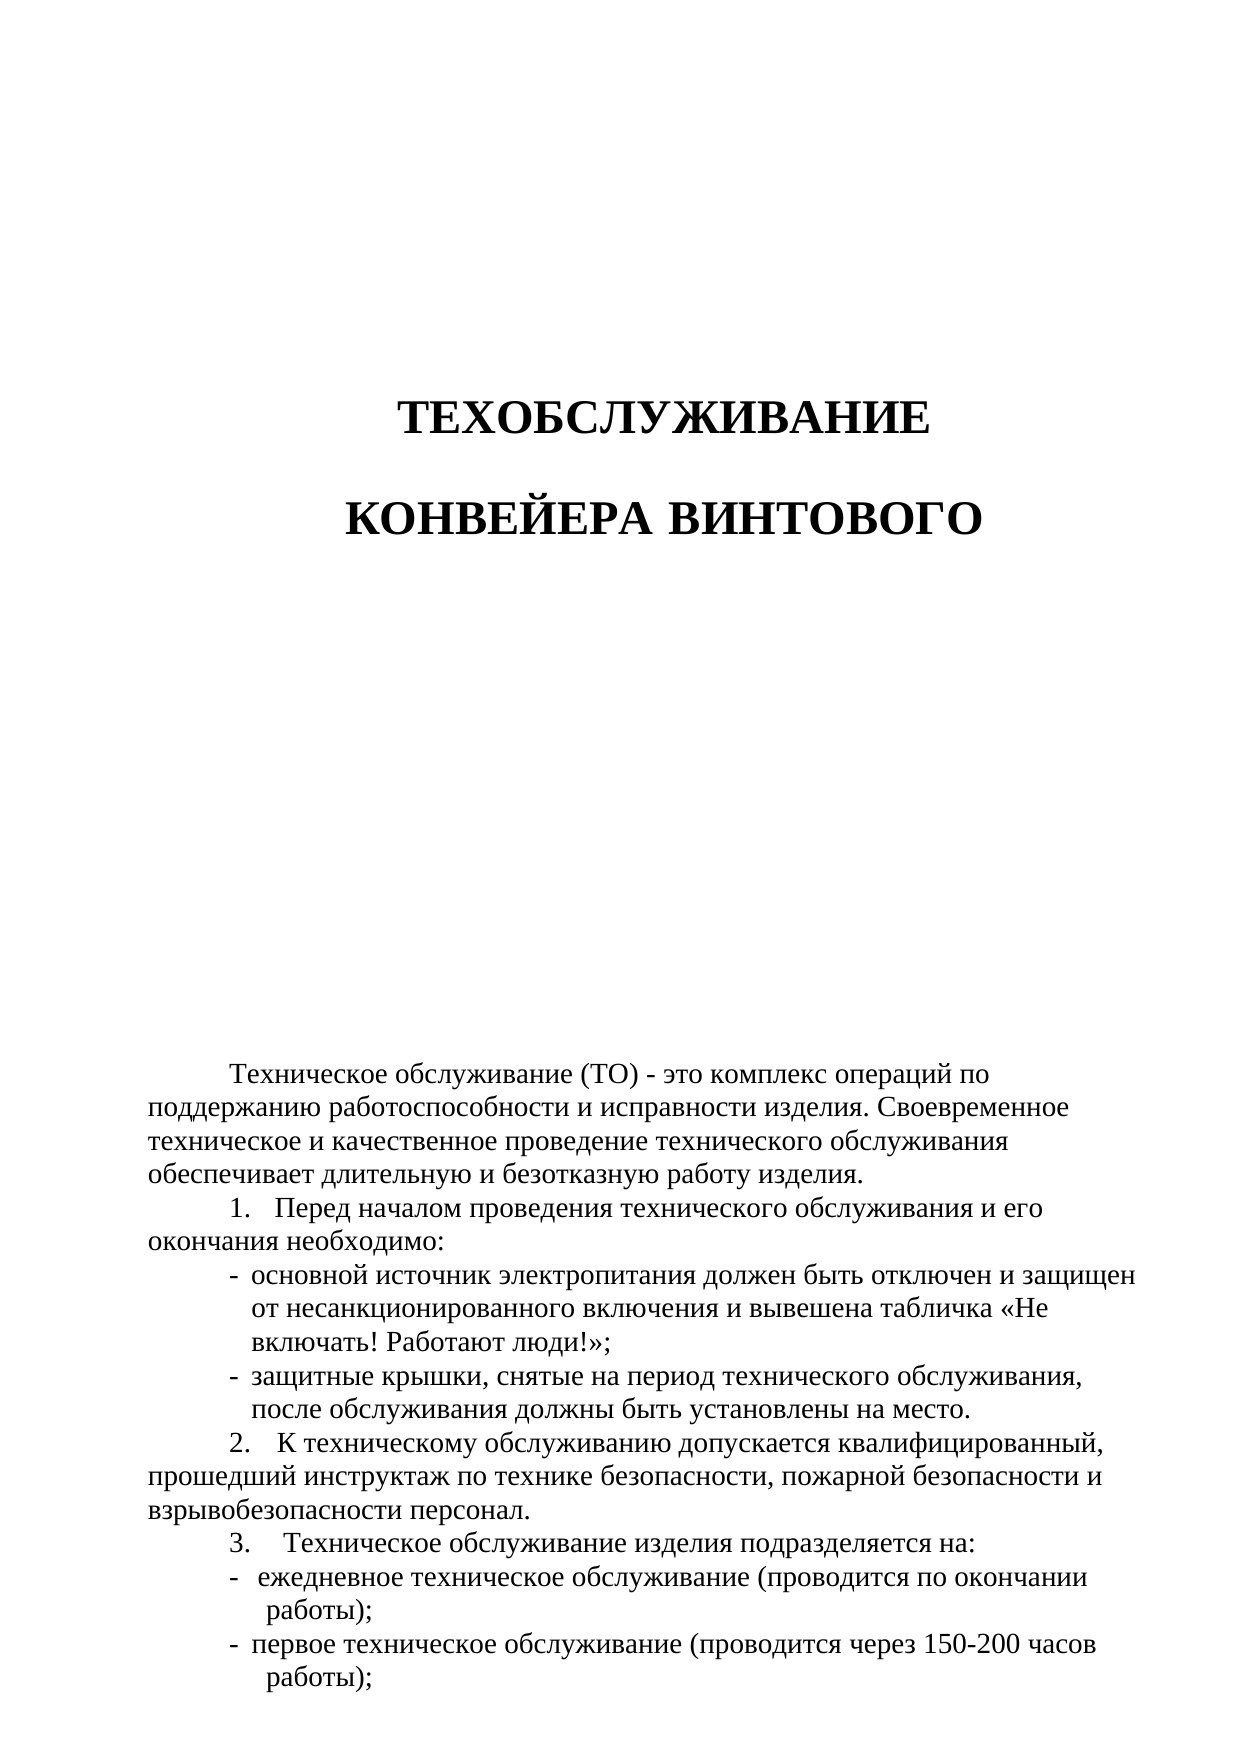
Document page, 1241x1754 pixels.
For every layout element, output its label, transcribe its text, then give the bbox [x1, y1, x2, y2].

list защитные крышки, снятые на период технического обслуживания, после обслуживания должны быть установлены на место. [229, 1358, 1156, 1425]
text конвейера винтового [148, 478, 1181, 547]
list Перед началом проведения технического обслуживания и его окончания необходимо: [148, 1190, 1156, 1257]
list первое техническое обслуживание (проводится через 150-200 часов работы); [229, 1626, 1156, 1693]
list Техническое обслуживание изделия подразделяется на: [148, 1525, 1181, 1559]
list основной источник электропитания должен быть отключен и защищен от несанкционированного включения и вывешена табличка «Не включать! Работают люди!»; [229, 1257, 1156, 1358]
text Техническое обслуживание (ТО) - это комплекс операций по поддержанию работоспособности и исправности изделия. Своевременное техническое и качественное проведение технического обслуживания обеспечивает длительную и безотказную работу изделия. [148, 1056, 1156, 1190]
list К техническому обслуживанию допускается квалифицированный, прошедший инструктаж по технике безопасности, пожарной безопасности и взрывобезопасности персонал. [148, 1425, 1156, 1525]
list ежедневное техническое обслуживание (проводится по окончании работы); [229, 1559, 1181, 1626]
text техобслуживание [148, 377, 1181, 447]
